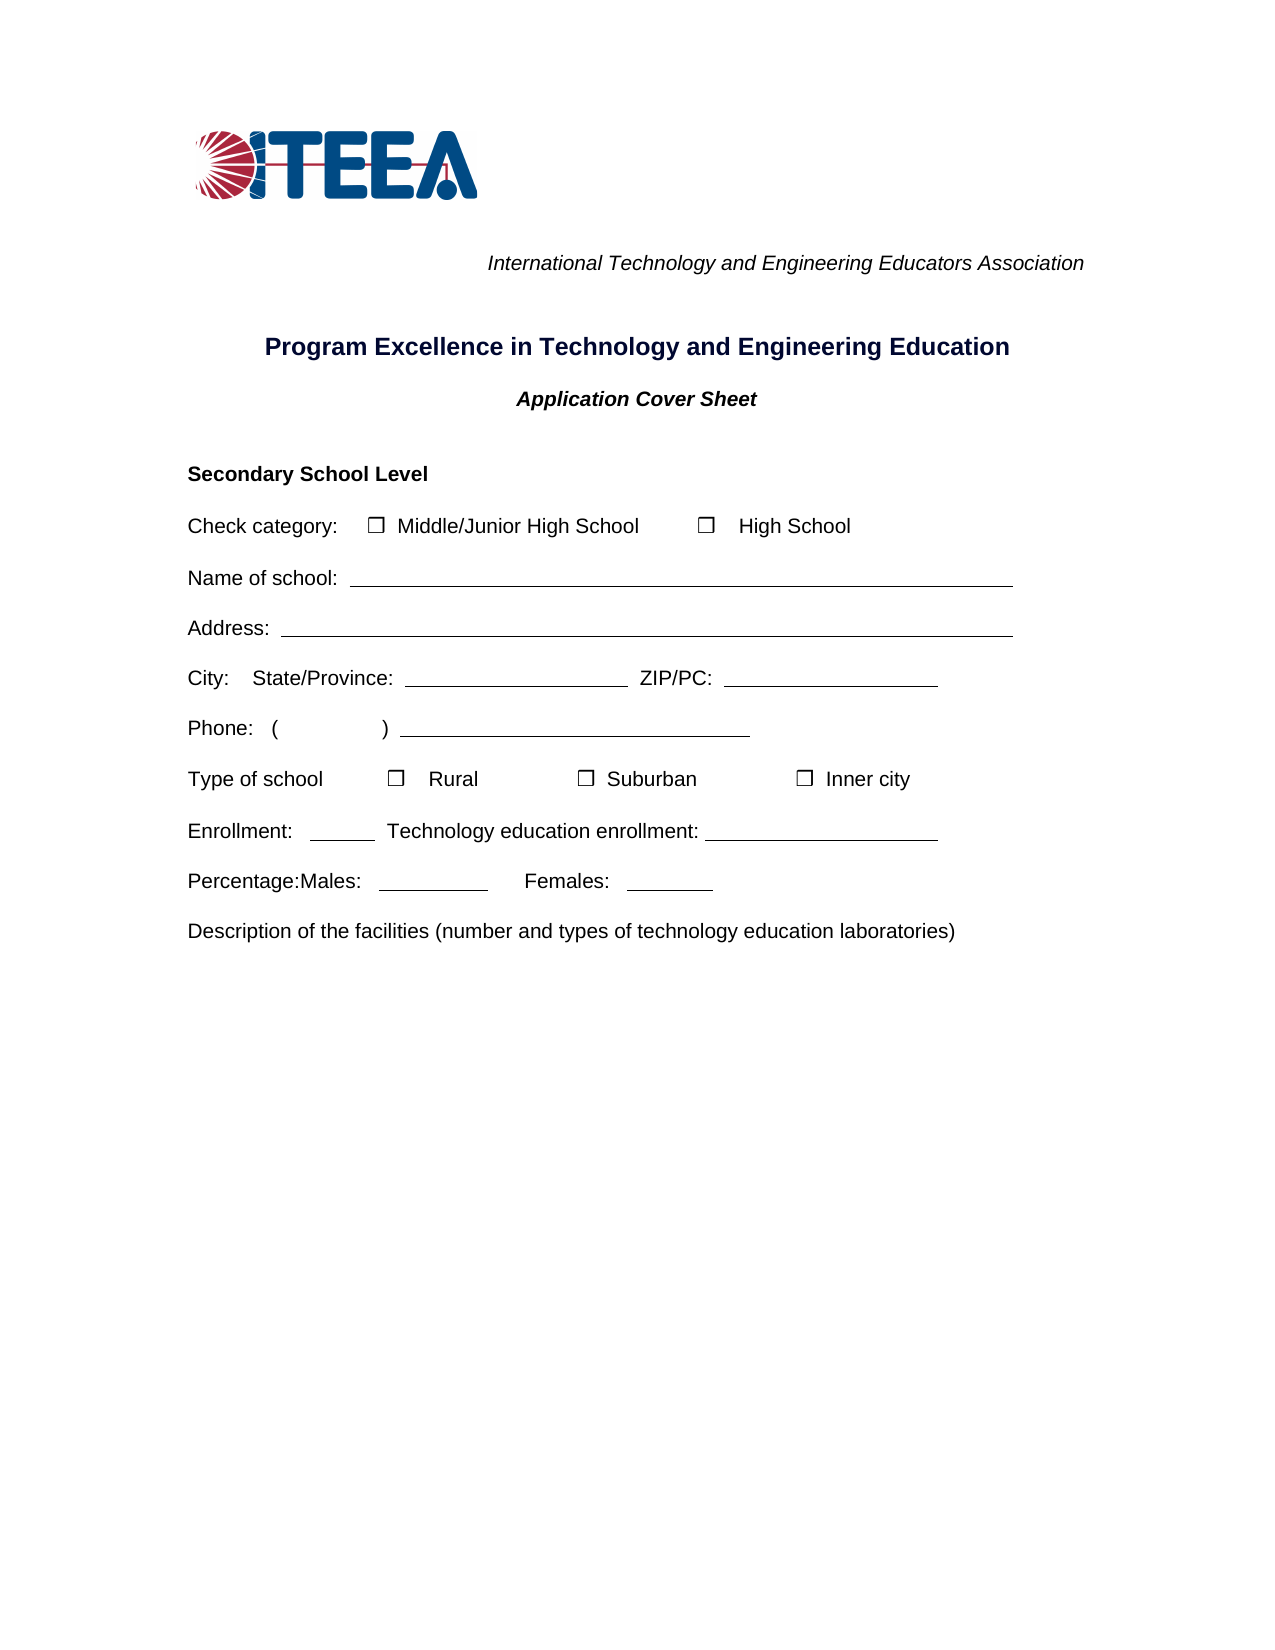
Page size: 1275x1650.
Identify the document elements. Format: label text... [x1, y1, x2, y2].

text Type of school ❒ Rural ❒ Suburban ❒ Inner city [187, 764, 1087, 793]
text City: State/Province: ZIP/PC: [187, 664, 1087, 689]
text Name of school: [187, 564, 1087, 589]
text International Technology and Engineering Educators Association [412, 251, 1087, 274]
text Secondary School Level [187, 461, 1087, 486]
text Program Excellence in Technology and Engineering Education [187, 332, 1087, 361]
text Percentage: Males: Females: [187, 868, 1087, 893]
picture [195, 131, 478, 200]
text Application Cover Sheet [187, 386, 1087, 411]
text Phone: ( ) [187, 714, 1087, 739]
text Enrollment: Technology education enrollment: [187, 818, 1087, 843]
text Check category: ❒ Middle/Junior High School ❒ High School [187, 511, 1087, 539]
text Address: [187, 614, 1087, 639]
text Description of the facilities (number and types of technology education laboratories) [187, 918, 1087, 943]
